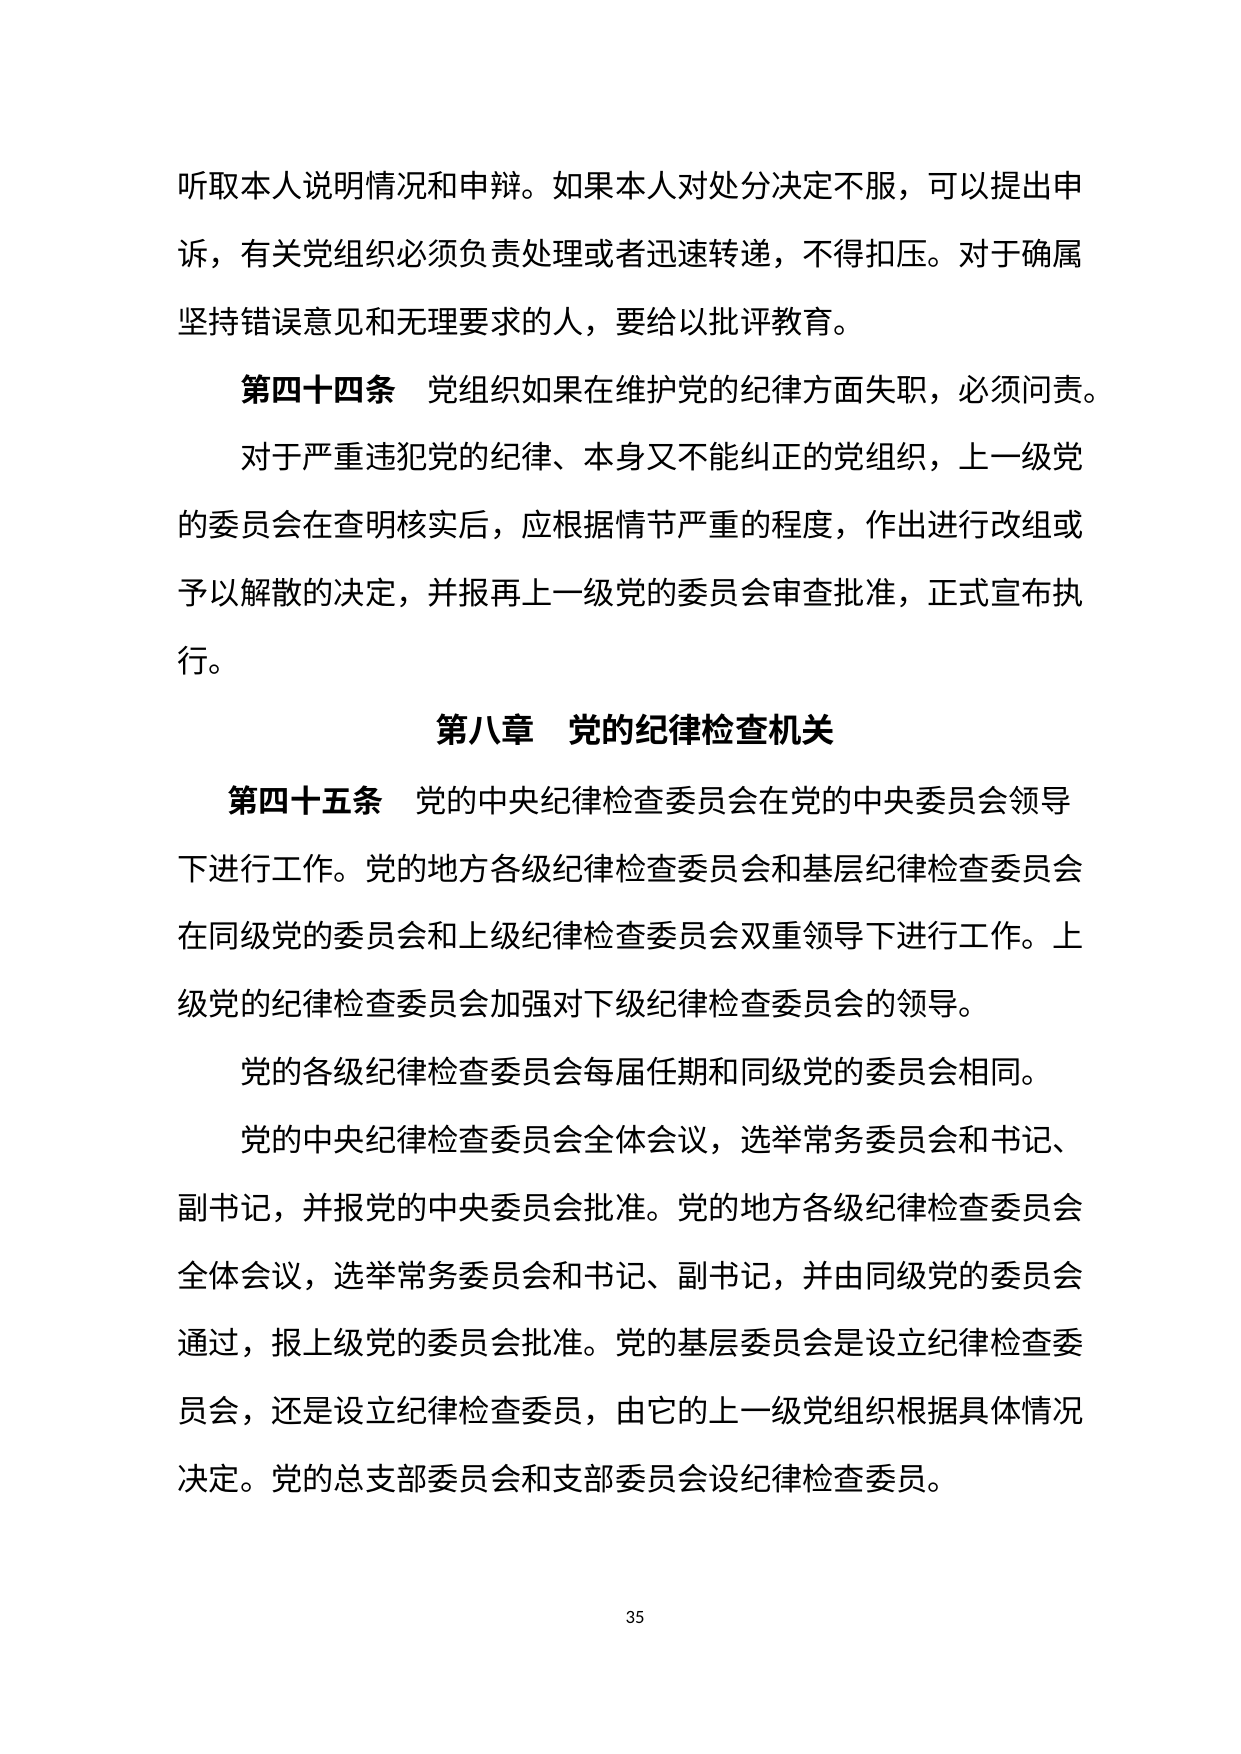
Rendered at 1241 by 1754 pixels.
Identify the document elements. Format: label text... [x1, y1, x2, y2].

text 对于严重违犯党的纪律、本身又不能纠正的党组织，上一级党的委员会在查明核实后，应根据情节严重的程度，作出进行改组或予以解散的决定，并报再上一级党的委员会审查批准，正式宣布执行。 [177, 432, 1092, 681]
text 党的中央纪律检查委员会全体会议，选举常务委员会和书记、副书记，并报党的中央委员会批准。党的地方各级纪律检查委员会全体会议，选举常务委员会和书记、副书记，并由同级党的委员会通过，报上级党的委员会批准。党的基层委员会是设立纪律检查委员会，还是设立纪律检查委员，由它的上一级党组织根据具体情况决定。党的总支部委员会和支部委员会设纪律检查委员。 [177, 1115, 1092, 1499]
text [177, 161, 1092, 342]
text 党的各级纪律检查委员会每届任期和同级党的委员会相同。 [177, 1047, 1092, 1092]
text 第四十五条 党的中央纪律检查委员会在党的中央委员会领导下进行工作。党的地方各级纪律检查委员会和基层纪律检查委员会在同级党的委员会和上级纪律检查委员会双重领导下进行工作。上级党的纪律检查委员会加强对下级纪律检查委员会的领导。 [177, 776, 1092, 1025]
text 第四十四条 党组织如果在维护党的纪律方面失职，必须问责。 [177, 365, 1092, 410]
text 第八章 党的纪律检查机关 [177, 704, 1092, 752]
